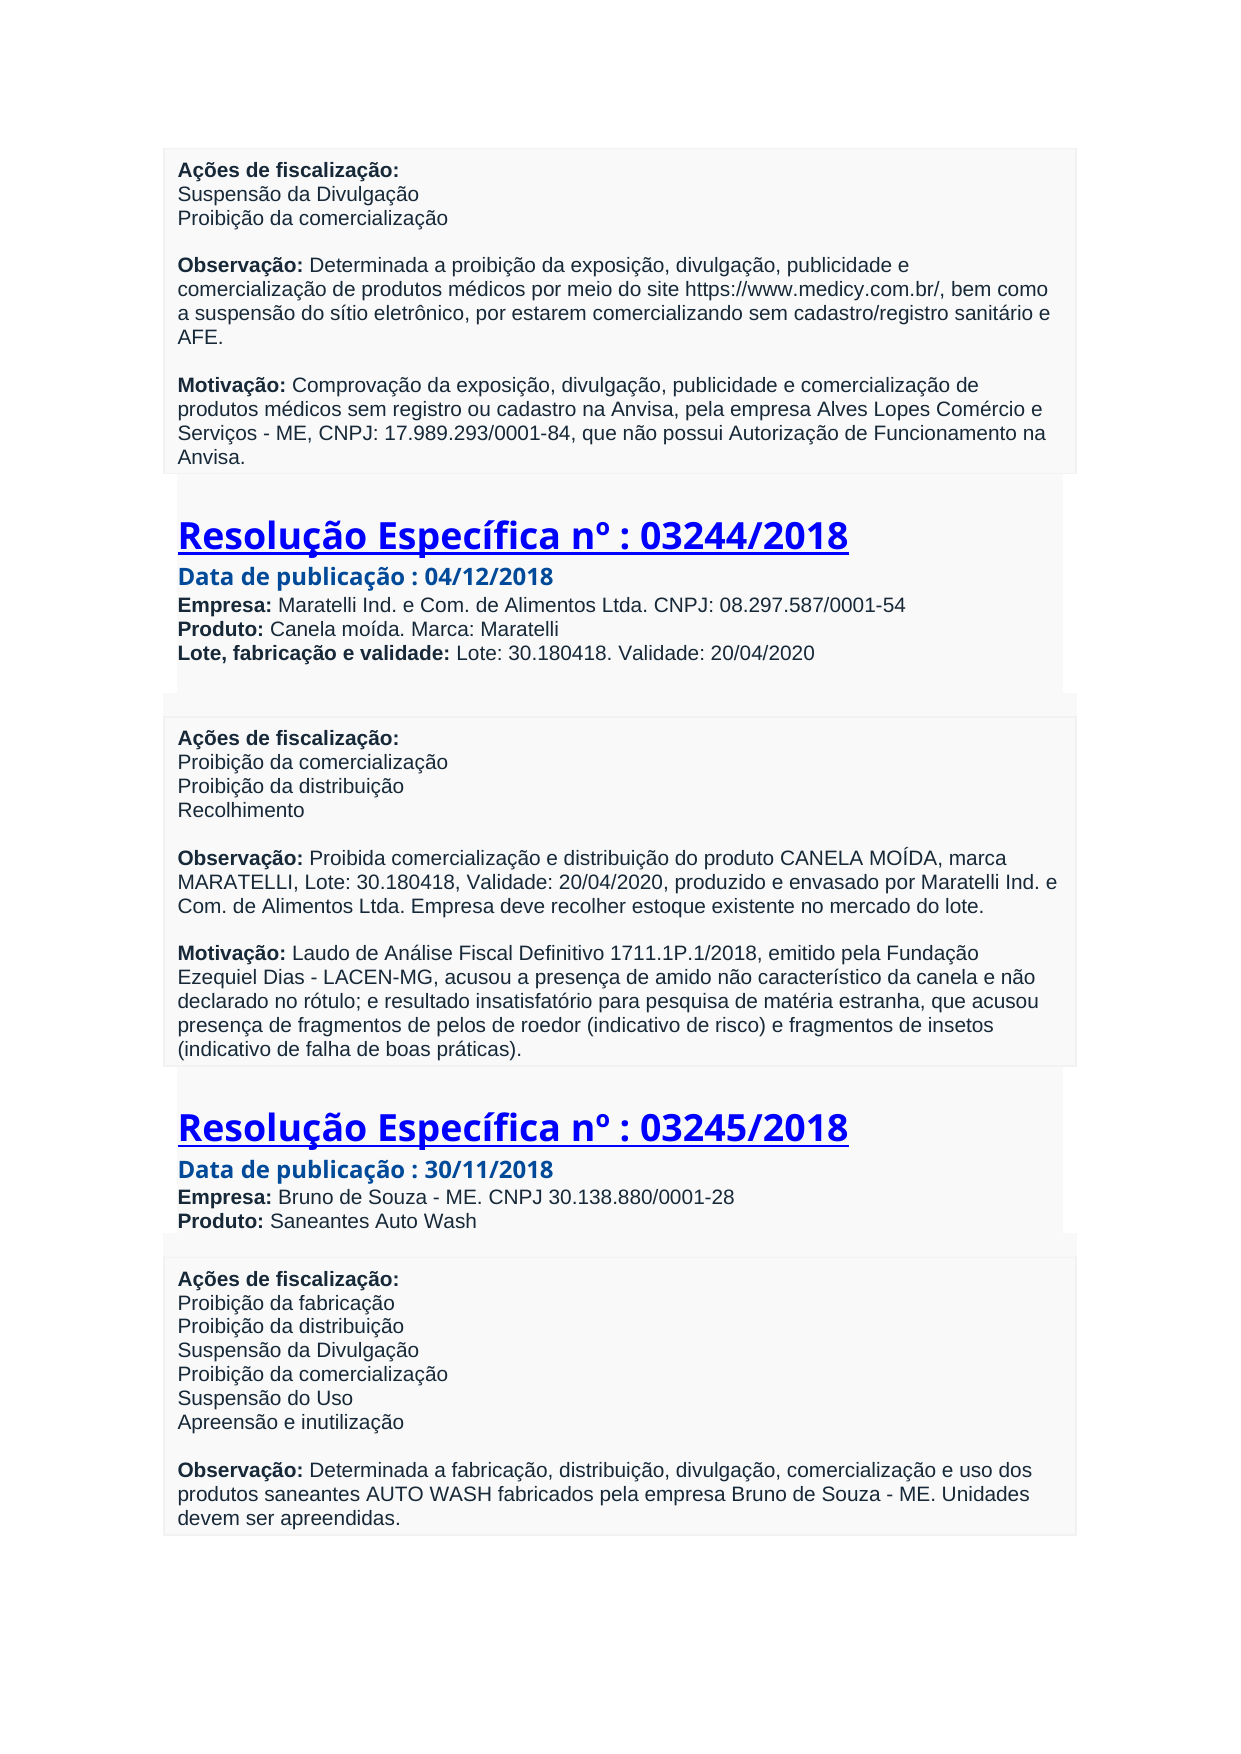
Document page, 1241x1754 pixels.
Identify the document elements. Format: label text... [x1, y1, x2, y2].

text Empresa: Bruno de Souza - ME. CNPJ 30.138.880/0001-28 [177, 1185, 1063, 1209]
text Ações de fiscalização: Suspensão da Divulgação Proibição da comercialização Observação: Determinada a proibição da exposição, divulgação, publicidade e comercialização de produtos médicos por meio do site https://www.medicy.com.br/, bem como a suspensão do sítio eletrônico, por estarem comercializando sem cadastro/registro sanitário e AFE. [165, 149, 1075, 349]
text Data de publicação : 04/12/2018 [177, 560, 1063, 593]
text Resolução Específica nº : 03245/2018 [177, 1090, 1063, 1152]
text Data de publicação : 30/11/2018 [177, 1152, 1063, 1185]
text Resolução Específica nº : 03244/2018 [177, 498, 1063, 560]
text Produto: Canela moída. Marca: Maratelli Lote, fabricação e validade: Lote: 30.180418. Validade: 20/04/2020 [177, 617, 1063, 693]
text Motivação: Comprovação da exposição, divulgação, publicidade e comercialização de produtos médicos sem registro ou cadastro na Anvisa, pela empresa Alves Lopes Comércio e Serviços - ME, CNPJ: 17.989.293/0001-84, que não possui Autorização de Funcionamento na Anvisa. [165, 363, 1075, 473]
text Motivação: Laudo de Análise Fiscal Definitivo 1711.1P.1/2018, emitido pela Fundação Ezequiel Dias - LACEN-MG, acusou a presença de amido não característico da canela e não declarado no rótulo; e resultado insatisfatório para pesquisa de matéria estranha, que acusou presença de fragmentos de pelos de roedor (indicativo de risco) e fragmentos de insetos (indicativo de falha de boas práticas). [165, 931, 1075, 1065]
text Produto: Saneantes Auto Wash [177, 1209, 1063, 1233]
text Ações de fiscalização: Proibição da fabricação Proibição da distribuição Suspensão da Divulgação Proibição da comercialização Suspensão do Uso Apreensão e inutilização Observação: Determinada a fabricação, distribuição, divulgação, comercialização e uso dos produtos saneantes AUTO WASH fabricados pela empresa Bruno de Souza - ME. Unidades devem ser apreendidas. [165, 1258, 1075, 1534]
text Ações de fiscalização: Proibição da comercialização Proibição da distribuição Recolhimento Observação: Proibida comercialização e distribuição do produto CANELA MOÍDA, marca MARATELLI, Lote: 30.180418, Validade: 20/04/2020, produzido e envasado por Maratelli Ind. e Com. de Alimentos Ltda. Empresa deve recolher estoque existente no mercado do lote. [165, 718, 1075, 918]
text Empresa: Maratelli Ind. e Com. de Alimentos Ltda. CNPJ: 08.297.587/0001-54 [177, 593, 1063, 617]
